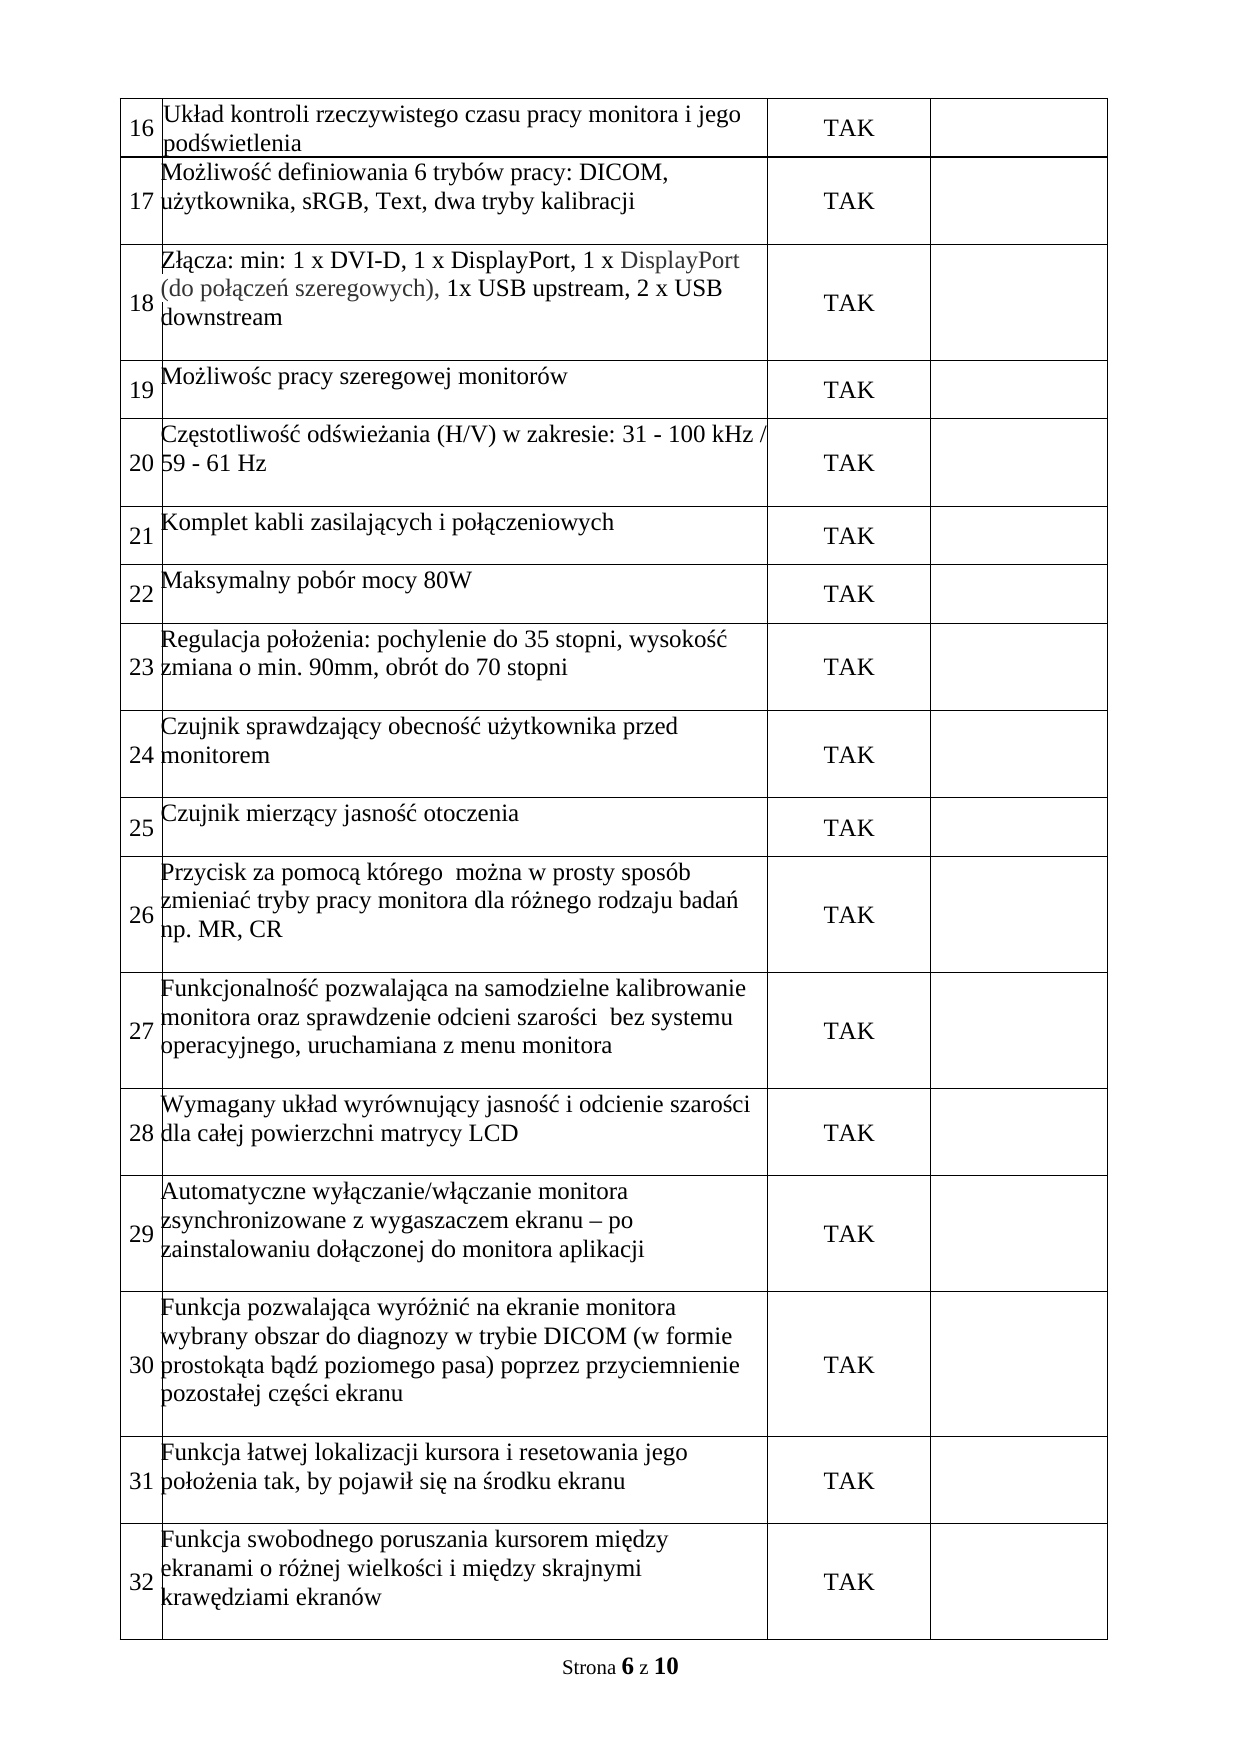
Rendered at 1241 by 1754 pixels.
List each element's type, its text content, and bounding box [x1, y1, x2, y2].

table_cell TAK [768, 973, 930, 1088]
table_cell 19 [121, 361, 162, 418]
table_cell TAK [768, 245, 930, 360]
table_cell TAK [768, 711, 930, 797]
table_cell TAK [768, 1089, 930, 1175]
table_cell TAK [768, 798, 930, 856]
table_cell 28 [121, 1089, 162, 1175]
table_cell [931, 1437, 1107, 1523]
table_cell 22 [121, 565, 162, 623]
table_cell [931, 857, 1107, 972]
table_cell TAK [768, 1437, 930, 1523]
table_cell TAK [768, 507, 930, 564]
table_cell [931, 419, 1107, 506]
table_cell TAK [768, 1524, 930, 1639]
table_cell Maksymalny pobór mocy 80W [163, 565, 767, 623]
table_cell Automatyczne wyłączanie/włączanie monitora zsynchronizowane z wygaszaczem ekranu – po zainstalowaniu dołączonej do monitora aplikacji [163, 1176, 767, 1291]
table_cell 26 [121, 857, 162, 972]
table_cell Funkcja łatwej lokalizacji kursora i resetowania jego położenia tak, by pojawił się na środku ekranu [163, 1437, 767, 1523]
table_cell TAK [768, 565, 930, 623]
table_cell 29 [121, 1176, 162, 1291]
table_cell [931, 1176, 1107, 1291]
table_cell 24 [121, 711, 162, 797]
table_cell Częstotliwość odświeżania (H/V) w zakresie: 31 - 100 kHz / 59 - 61 Hz [163, 419, 767, 506]
table_cell 18 [121, 245, 162, 360]
table_cell 32 [121, 1524, 162, 1639]
table_cell [931, 507, 1107, 564]
table_cell 20 [121, 419, 162, 506]
table_cell Możliwość definiowania 6 trybów pracy: DICOM, użytkownika, sRGB, Text, dwa tryby kalibracji [163, 158, 767, 244]
table_cell 27 [121, 973, 162, 1088]
table_cell TAK [768, 361, 930, 418]
table_cell Funkcja pozwalająca wyróżnić na ekranie monitora wybrany obszar do diagnozy w trybie DICOM (w formie prostokąta bądź poziomego pasa) poprzez przyciemnienie pozostałej części ekranu [163, 1292, 767, 1436]
table_cell Układ kontroli rzeczywistego czasu pracy monitora i jego podświetlenia [163, 99, 767, 156]
table_cell Funkcjonalność pozwalająca na samodzielne kalibrowanie monitora oraz sprawdzenie odcieni szarości bez systemu operacyjnego, uruchamiana z menu monitora [163, 973, 767, 1088]
table_cell [931, 565, 1107, 623]
table_cell 16 [121, 99, 162, 156]
table_cell [931, 361, 1107, 418]
table_cell [931, 1292, 1107, 1436]
table_cell Złącza: min: 1 x DVI-D, 1 x DisplayPort, 1 x DisplayPort (do połączeń szeregowych), 1x USB upstream, 2 x USB downstream [163, 245, 767, 360]
table_cell Funkcja swobodnego poruszania kursorem między ekranami o różnej wielkości i między skrajnymi krawędziami ekranów [163, 1524, 767, 1639]
table_cell TAK [768, 1176, 930, 1291]
table_cell [931, 99, 1107, 156]
table_cell [931, 624, 1107, 710]
table_cell TAK [768, 158, 930, 244]
table_cell TAK [768, 99, 930, 156]
table_cell Czujnik mierzący jasność otoczenia [163, 798, 767, 856]
table_cell 23 [121, 624, 162, 710]
table_cell [931, 158, 1107, 244]
table_cell 30 [121, 1292, 162, 1436]
table_cell TAK [768, 419, 930, 506]
table_cell 17 [121, 158, 162, 244]
table_cell Regulacja położenia: pochylenie do 35 stopni, wysokość zmiana o min. 90mm, obrót do 70 stopni [163, 624, 767, 710]
table_cell TAK [768, 857, 930, 972]
table_cell Czujnik sprawdzający obecność użytkownika przed monitorem [163, 711, 767, 797]
table_cell [931, 1524, 1107, 1639]
table_cell [931, 711, 1107, 797]
table_cell [931, 245, 1107, 360]
table_cell TAK [768, 624, 930, 710]
table_cell Możliwośc pracy szeregowej monitorów [163, 361, 767, 418]
table_cell TAK [768, 1292, 930, 1436]
table_cell 21 [121, 507, 162, 564]
table_cell 31 [121, 1437, 162, 1523]
table_cell [931, 1089, 1107, 1175]
table_cell Wymagany układ wyrównujący jasność i odcienie szarości dla całej powierzchni matrycy LCD [163, 1089, 767, 1175]
table_cell Przycisk za pomocą którego można w prosty sposób zmieniać tryby pracy monitora dla różnego rodzaju badań np. MR, CR [163, 857, 767, 972]
table_cell [931, 798, 1107, 856]
table_cell Komplet kabli zasilających i połączeniowych [163, 507, 767, 564]
table_cell [931, 973, 1107, 1088]
table_cell 25 [121, 798, 162, 856]
